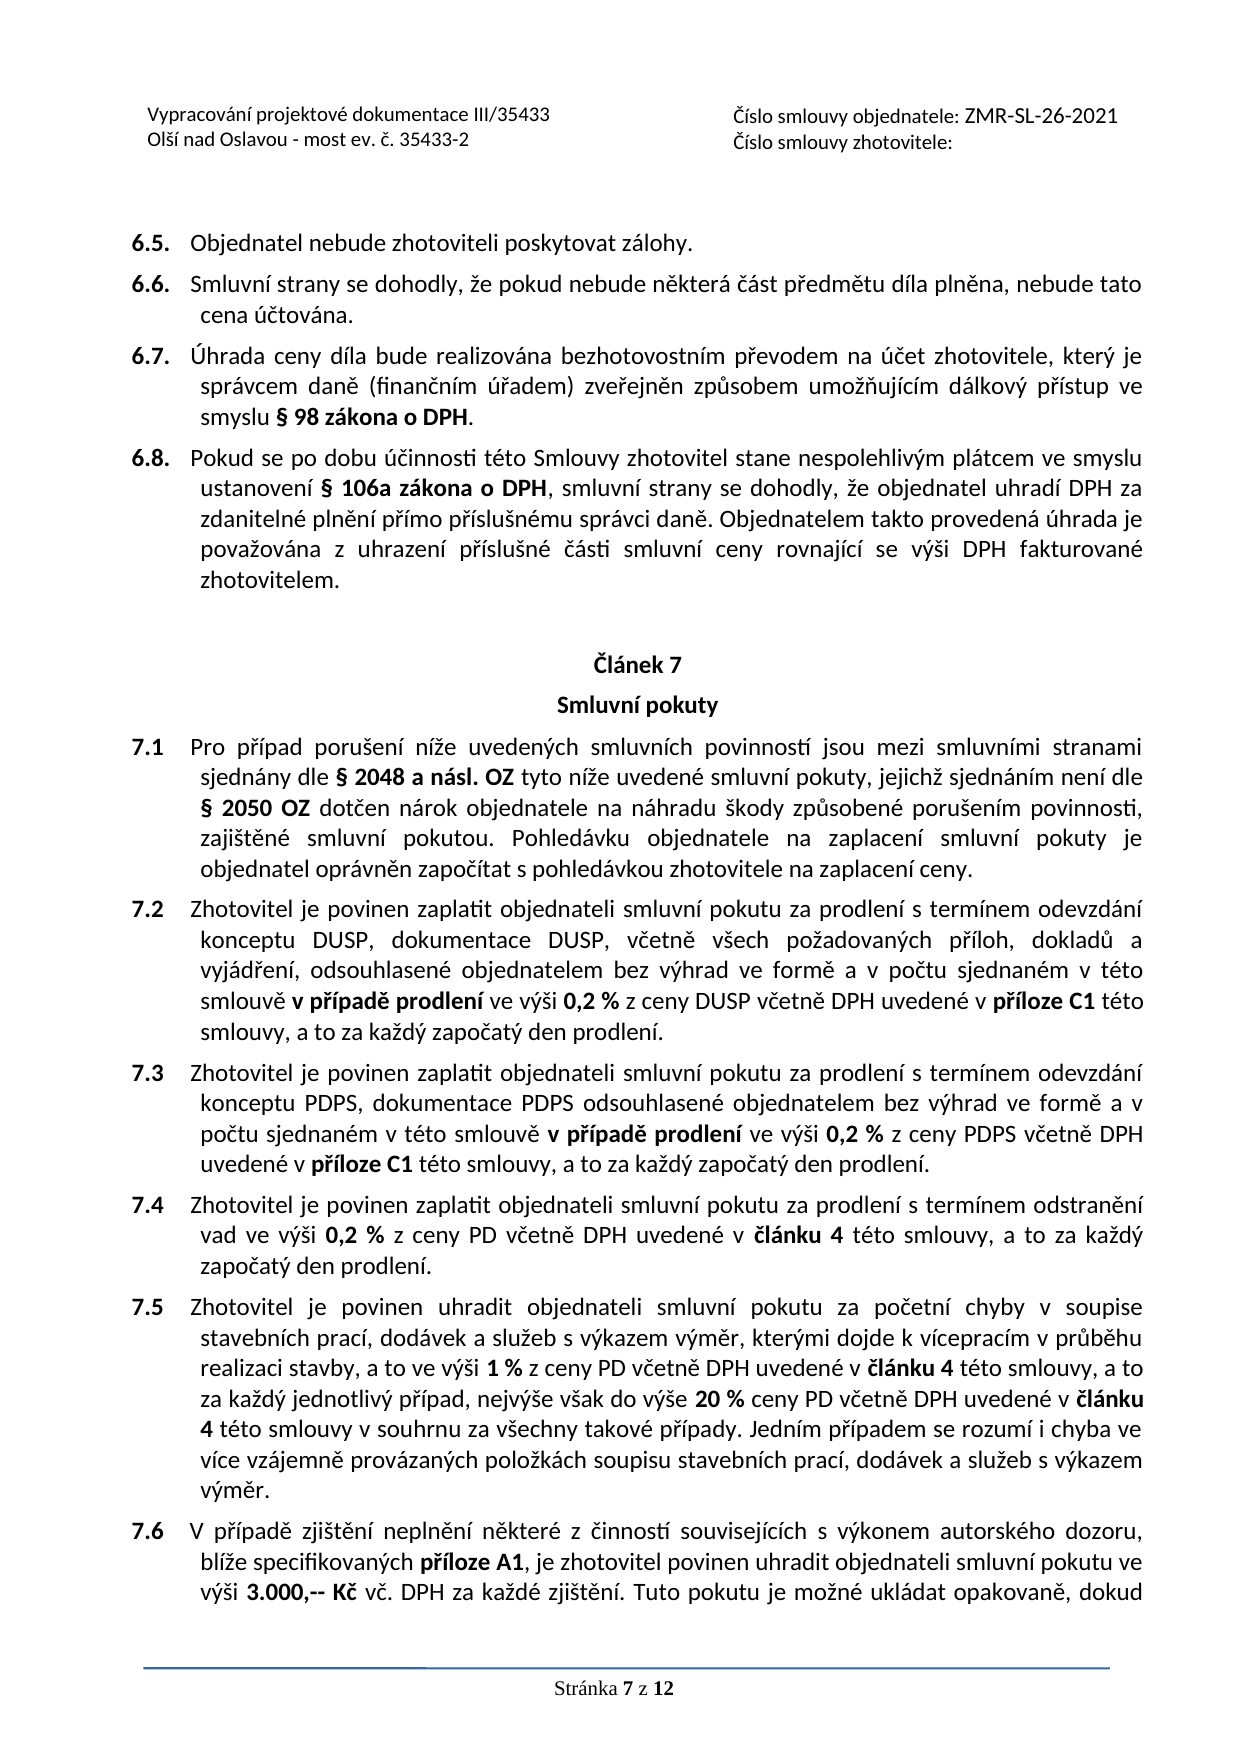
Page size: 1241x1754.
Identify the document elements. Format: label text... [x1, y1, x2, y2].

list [131, 1515, 1144, 1607]
text Článek 7 [131, 649, 1144, 679]
list Zhotovitel je povinen zaplatit objednateli smluvní pokutu za prodlení s termínem odstranění vad ve výši 0,2 % z ceny PD včetně DPH uvedené v článku 4 této smlouvy, a to za každý započatý den prodlení. [131, 1189, 1144, 1281]
list Pokud se po dobu účinnosti této Smlouvy zhotovitel stane nespolehlivým plátcem ve smyslu ustanovení § 106a zákona o DPH, smluvní strany se dohodly, že objednatel uhradí DPH za zdanitelné plnění přímo příslušnému správci daně. Objednatelem takto provedená úhrada je považována z uhrazení příslušné části smluvní ceny rovnající se výši DPH fakturované zhotovitelem. [131, 442, 1144, 594]
text Smluvní pokuty [131, 690, 1144, 720]
list Smluvní strany se dohodly, že pokud nebude některá část předmětu díla plněna, nebude tato cena účtována. [131, 268, 1144, 329]
list Zhotovitel je povinen zaplatit objednateli smluvní pokutu za prodlení s termínem odevzdání konceptu DUSP, dokumentace DUSP, včetně všech požadovaných příloh, dokladů a vyjádření, odsouhlasené objednatelem bez výhrad ve formě a v počtu sjednaném v této smlouvě v případě prodlení ve výši 0,2 % z ceny DUSP včetně DPH uvedené v příloze C1 této smlouvy, a to za každý započatý den prodlení. [131, 894, 1144, 1046]
list Zhotovitel je povinen uhradit objednateli smluvní pokutu za početní chyby v soupise stavebních prací, dodávek a služeb s výkazem výměr, kterými dojde k vícepracím v průběhu realizaci stavby, a to ve výši 1 % z ceny PD včetně DPH uvedené v článku 4 této smlouvy, a to za každý jednotlivý případ, nejvýše však do výše 20 % ceny PD včetně DPH uvedené v článku 4 této smlouvy v souhrnu za všechny takové případy. Jedním případem se rozumí i chyba ve více vzájemně provázaných položkách soupisu stavebních prací, dodávek a služeb s výkazem výměr. [131, 1291, 1144, 1505]
list Objednatel nebude zhotoviteli poskytovat zálohy. [131, 228, 1144, 258]
list Úhrada ceny díla bude realizována bezhotovostním převodem na účet zhotovitele, který je správcem daně (finančním úřadem) zveřejněn způsobem umožňujícím dálkový přístup ve smyslu § 98 zákona o DPH. [131, 340, 1144, 432]
list Zhotovitel je povinen zaplatit objednateli smluvní pokutu za prodlení s termínem odevzdání konceptu PDPS, dokumentace PDPS odsouhlasené objednatelem bez výhrad ve formě a v počtu sjednaném v této smlouvě v případě prodlení ve výši 0,2 % z ceny PDPS včetně DPH uvedené v příloze C1 této smlouvy, a to za každý započatý den prodlení. [131, 1057, 1144, 1179]
list Pro případ porušení níže uvedených smluvních povinností jsou mezi smluvními stranami sjednány dle § 2048 a násl. OZ tyto níže uvedené smluvní pokuty, jejichž sjednáním není dle § 2050 OZ dotčen nárok objednatele na náhradu škody způsobené porušením povinnosti, zajištěné smluvní pokutou. Pohledávku objednatele na zaplacení smluvní pokuty je objednatel oprávněn započítat s pohledávkou zhotovitele na zaplacení ceny. [131, 731, 1144, 883]
